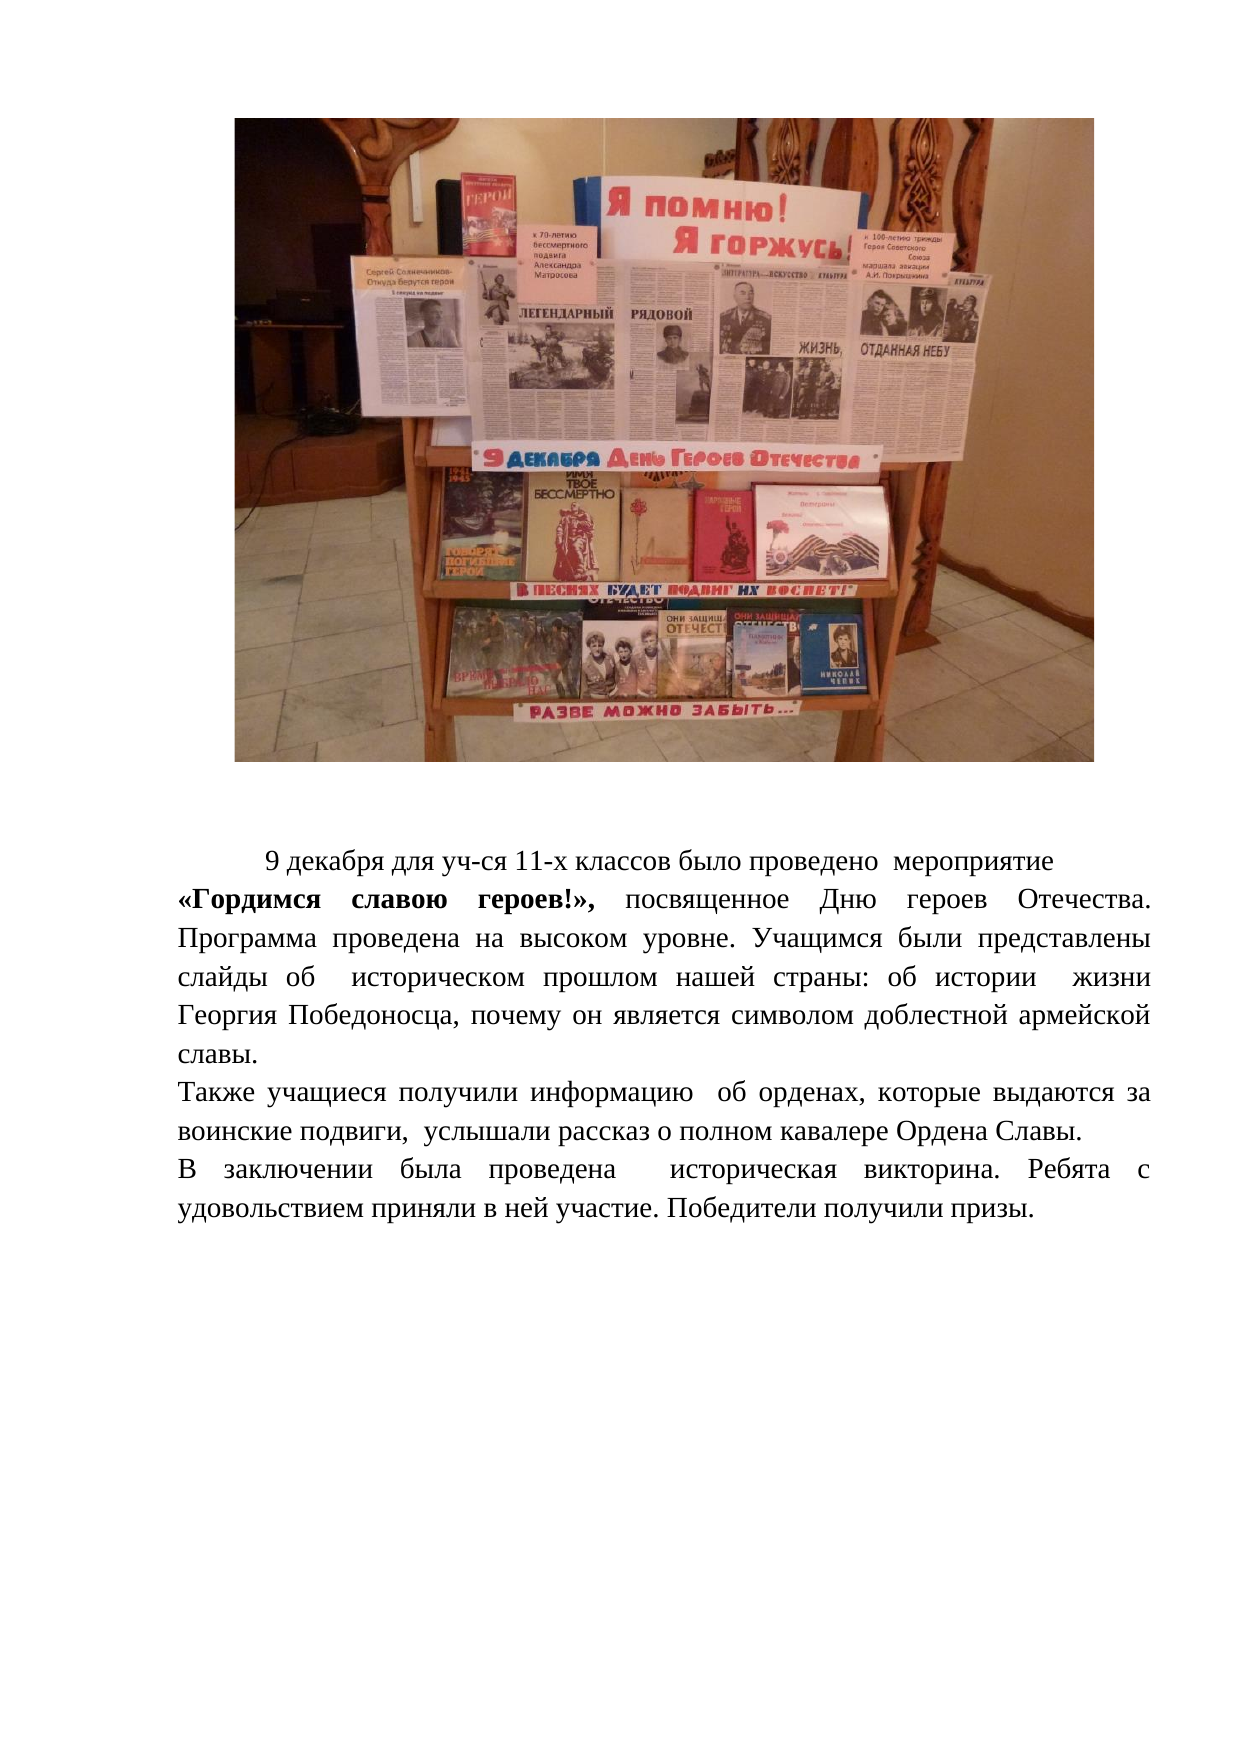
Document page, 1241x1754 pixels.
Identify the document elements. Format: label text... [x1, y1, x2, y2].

text В заключении была проведена историческая викторина. Ребята с удовольствием приняли в ней участие. Победители получили призы. [177, 1151, 1152, 1223]
text 9 декабря для уч-ся 11-х классов было проведено мероприятие [177, 843, 1152, 877]
text «Гордимся славою героев!», посвященное Дню героев Отечества. Программа проведена на высоком уровне. Учащимся были представлены слайды об историческом прошлом нашей страны: об истории жизни Георгия Победоносца, почему он является символом доблестной армейской славы. [177, 882, 1152, 1069]
picture [234, 118, 1095, 762]
text Также учащиеся получили информацию об орденах, которые выдаются за воинские подвиги, услышали рассказ о полном кавалере Ордена Славы. [177, 1074, 1152, 1146]
